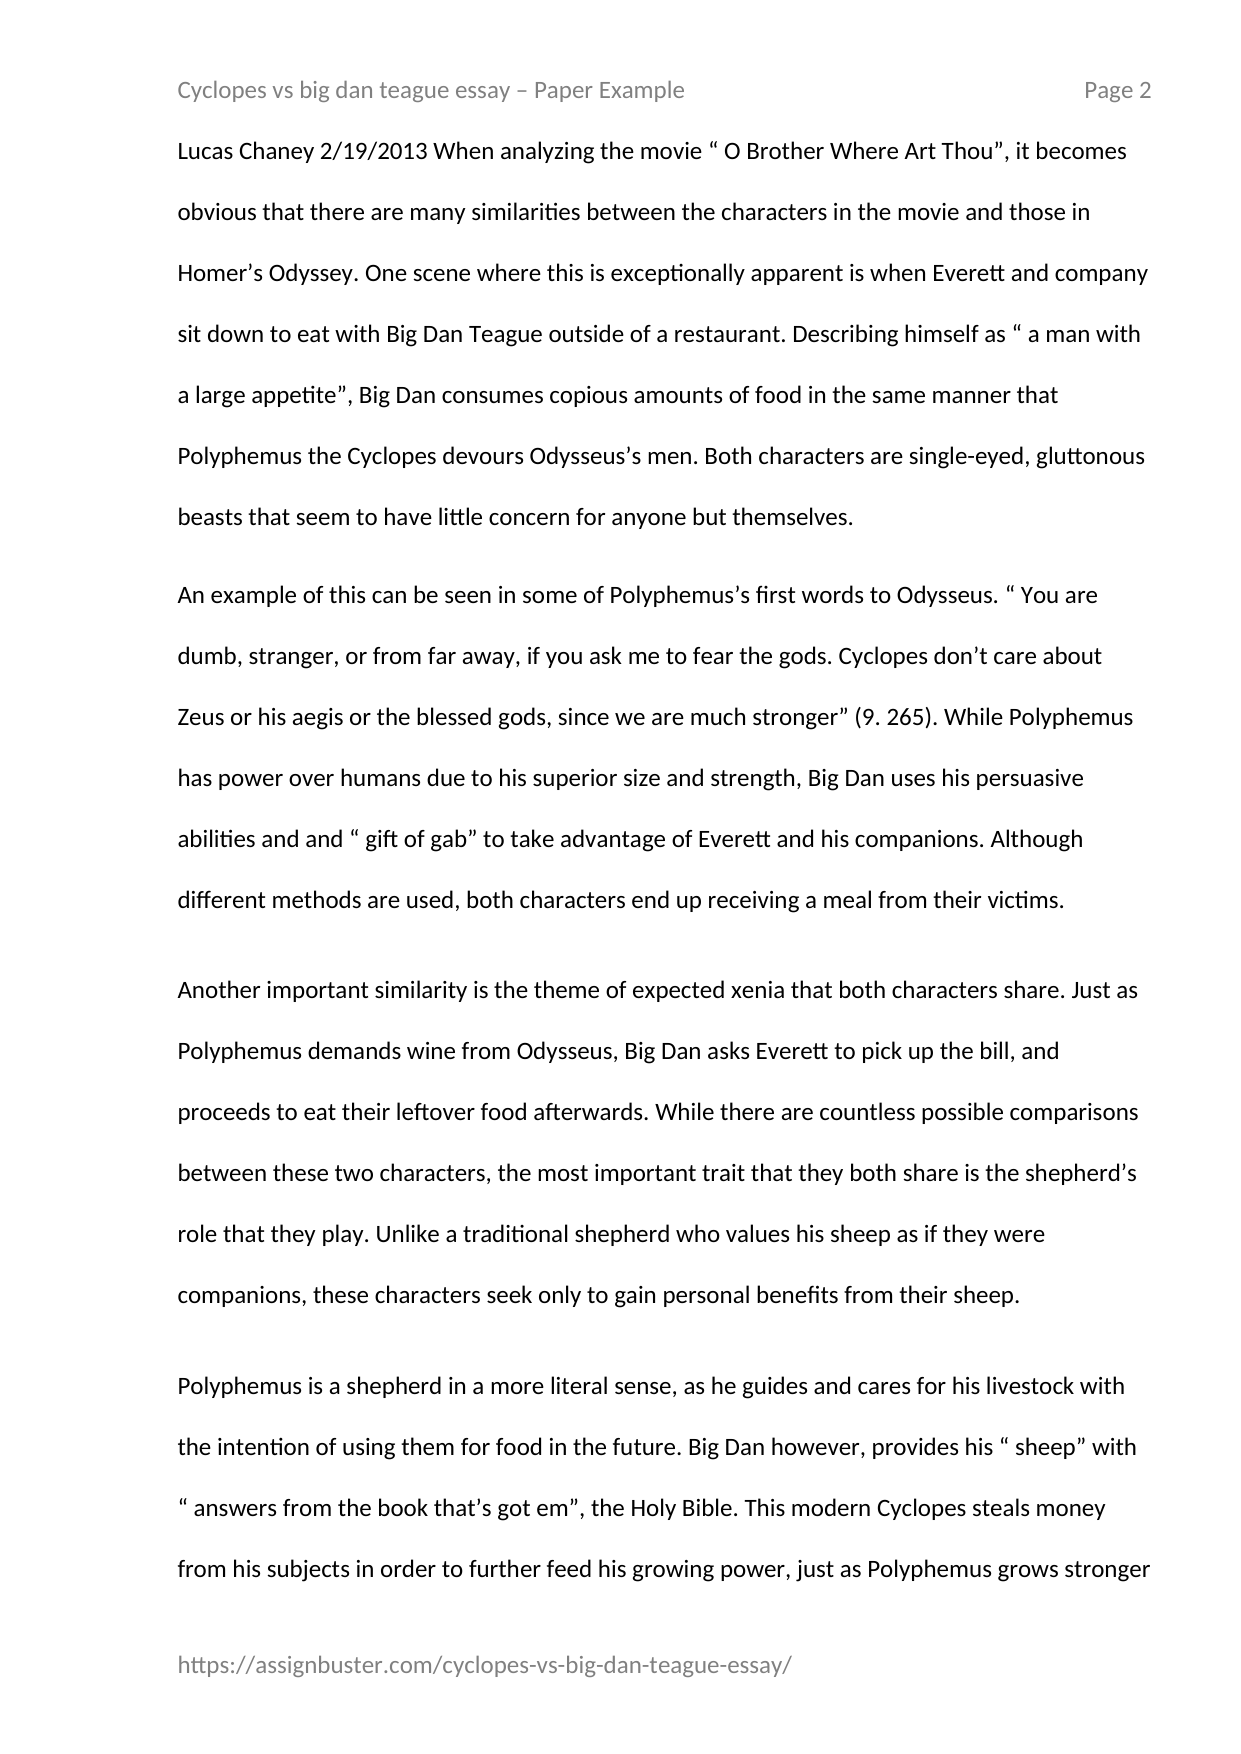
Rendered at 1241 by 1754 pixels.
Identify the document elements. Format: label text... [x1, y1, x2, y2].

text Another important similarity is the theme of expected xenia that both characters share. Just as Polyphemus demands wine from Odysseus, Big Dan asks Everett to pick up the bill, and proceeds to eat their leftover food afterwards. While there are countless possible comparisons between these two characters, the most important trait that they both share is the shepherd’s role that they play. Unlike a traditional shepherd who values his sheep as if they were companions, these characters seek only to gain personal benefits from their sheep. [177, 974, 1152, 1310]
text Lucas Chaney 2/19/2013 When analyzing the movie “ O Brother Where Art Thou”, it becomes obvious that there are many similarities between the characters in the movie and those in Homer’s Odyssey. One scene where this is exceptionally apparent is when Everett and company sit down to eat with Big Dan Teague outside of a restaurant. Describing himself as “ a man with a large appetite”, Big Dan consumes copious amounts of food in the same manner that Polyphemus the Cyclopes devours Odysseus’s men. Both characters are single-eyed, gluttonous beasts that seem to have little concern for anyone but themselves. [177, 135, 1152, 532]
text An example of this can be seen in some of Polyphemus’s first words to Odysseus. “ You are dumb, stranger, or from far away, if you ask me to fear the gods. Cyclopes don’t care about Zeus or his aegis or the blessed gods, since we are much stronger” (9. 265). While Polyphemus has power over humans due to his superior size and strength, Big Dan uses his persuasive abilities and and “ gift of gab” to take advantage of Everett and his companions. Although different methods are used, both characters end up receiving a meal from their victims. [177, 579, 1152, 914]
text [177, 1370, 1152, 1584]
